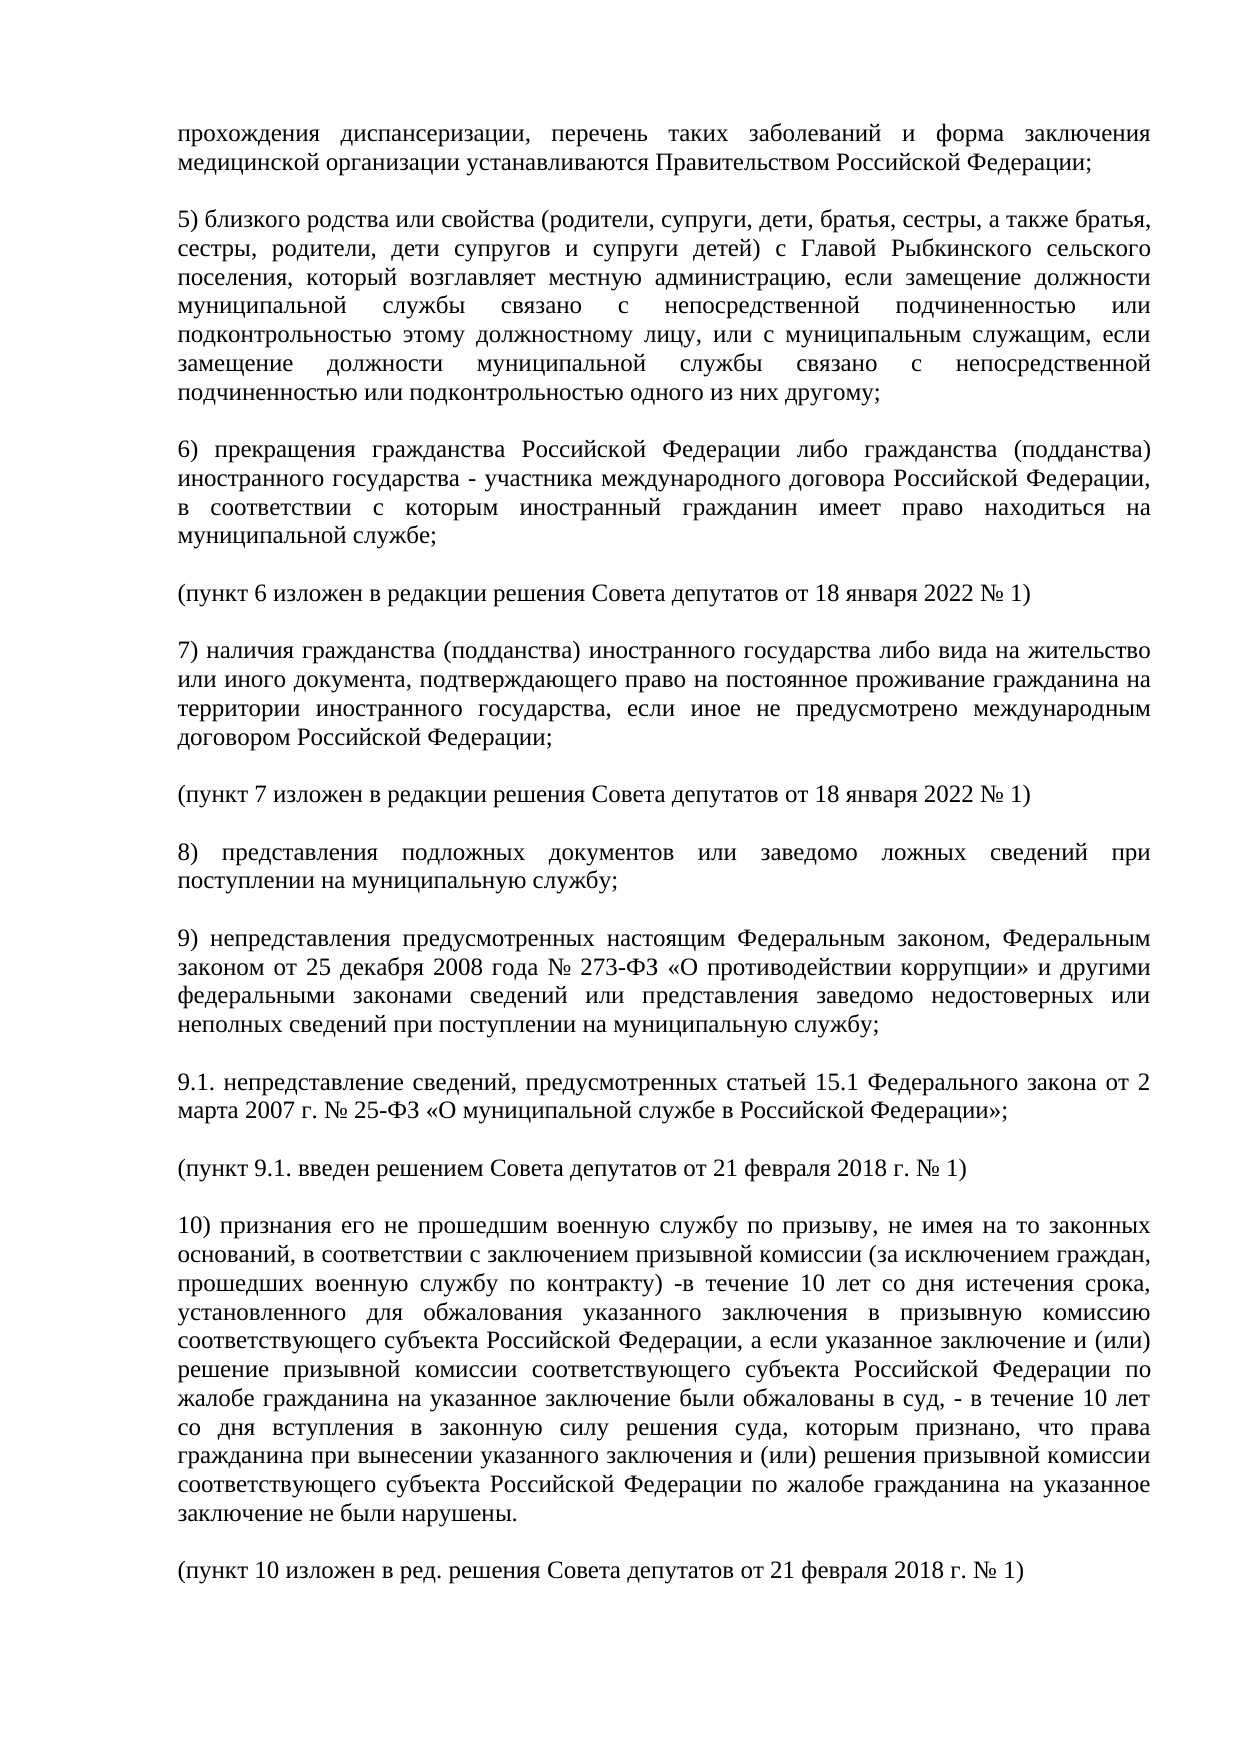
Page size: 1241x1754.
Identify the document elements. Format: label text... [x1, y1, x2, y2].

text 9.1. непредставление сведений, предусмотренных статьей 15.1 Федерального закона от 2 марта 2007 г. № 25-ФЗ «О муниципальной службе в Российской Федерации»; [177, 1067, 1152, 1124]
text 8) представления подложных документов или заведомо ложных сведений при поступлении на муниципальную службу; [177, 837, 1152, 894]
text 9) непредставления предусмотренных настоящим Федеральным законом, Федеральным законом от 25 декабря 2008 года № 273-ФЗ «О противодействии коррупции» и другими федеральными законами сведений или представления заведомо недостоверных или неполных сведений при поступлении на муниципальную службу; [177, 923, 1152, 1038]
text (пункт 7 изложен в редакции решения Совета депутатов от 18 января 2022 № 1) [177, 779, 1152, 808]
text 6) прекращения гражданства Российской Федерации либо гражданства (подданства) иностранного государства - участника международного договора Российской Федерации, в соответствии с которым иностранный гражданин имеет право находиться на муниципальной службе; [177, 434, 1152, 549]
text (пункт 10 изложен в ред. решения Совета депутатов от 21 февраля 2018 г. № 1) [177, 1556, 1152, 1584]
text (пункт 9.1. введен решением Совета депутатов от 21 февраля 2018 г. № 1) [177, 1153, 1152, 1182]
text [177, 118, 1152, 176]
text 10) признания его не прошедшим военную службу по призыву, не имея на то законных оснований, в соответствии с заключением призывной комиссии (за исключением граждан, прошедших военную службу по контракту) -в течение 10 лет со дня истечения срока, установленного для обжалования указанного заключения в призывную комиссию соответствующего субъекта Российской Федерации, а если указанное заключение и (или) решение призывной комиссии соответствующего субъекта Российской Федерации по жалобе гражданина на указанное заключение были обжалованы в суд, - в течение 10 лет со дня вступления в законную силу решения суда, которым признано, что права гражданина при вынесении указанного заключения и (или) решения призывной комиссии соответствующего субъекта Российской Федерации по жалобе гражданина на указанное заключение не были нарушены. [177, 1211, 1152, 1527]
text 7) наличия гражданства (подданства) иностранного государства либо вида на жительство или иного документа, подтверждающего право на постоянное проживание гражданина на территории иностранного государства, если иное не предусмотрено международным договором Российской Федерации; [177, 636, 1152, 751]
text (пункт 6 изложен в редакции решения Совета депутатов от 18 января 2022 № 1) [177, 578, 1152, 607]
text 5) близкого родства или свойства (родители, супруги, дети, братья, сестры, а также братья, сестры, родители, дети супругов и супруги детей) с Главой Рыбкинского сельского поселения, который возглавляет местную администрацию, если замещение должности муниципальной службы связано с непосредственной подчиненностью или подконтрольностью этому должностному лицу, или с муниципальным служащим, если замещение должности муниципальной службы связано с непосредственной подчиненностью или подконтрольностью одного из них другому; [177, 204, 1152, 406]
